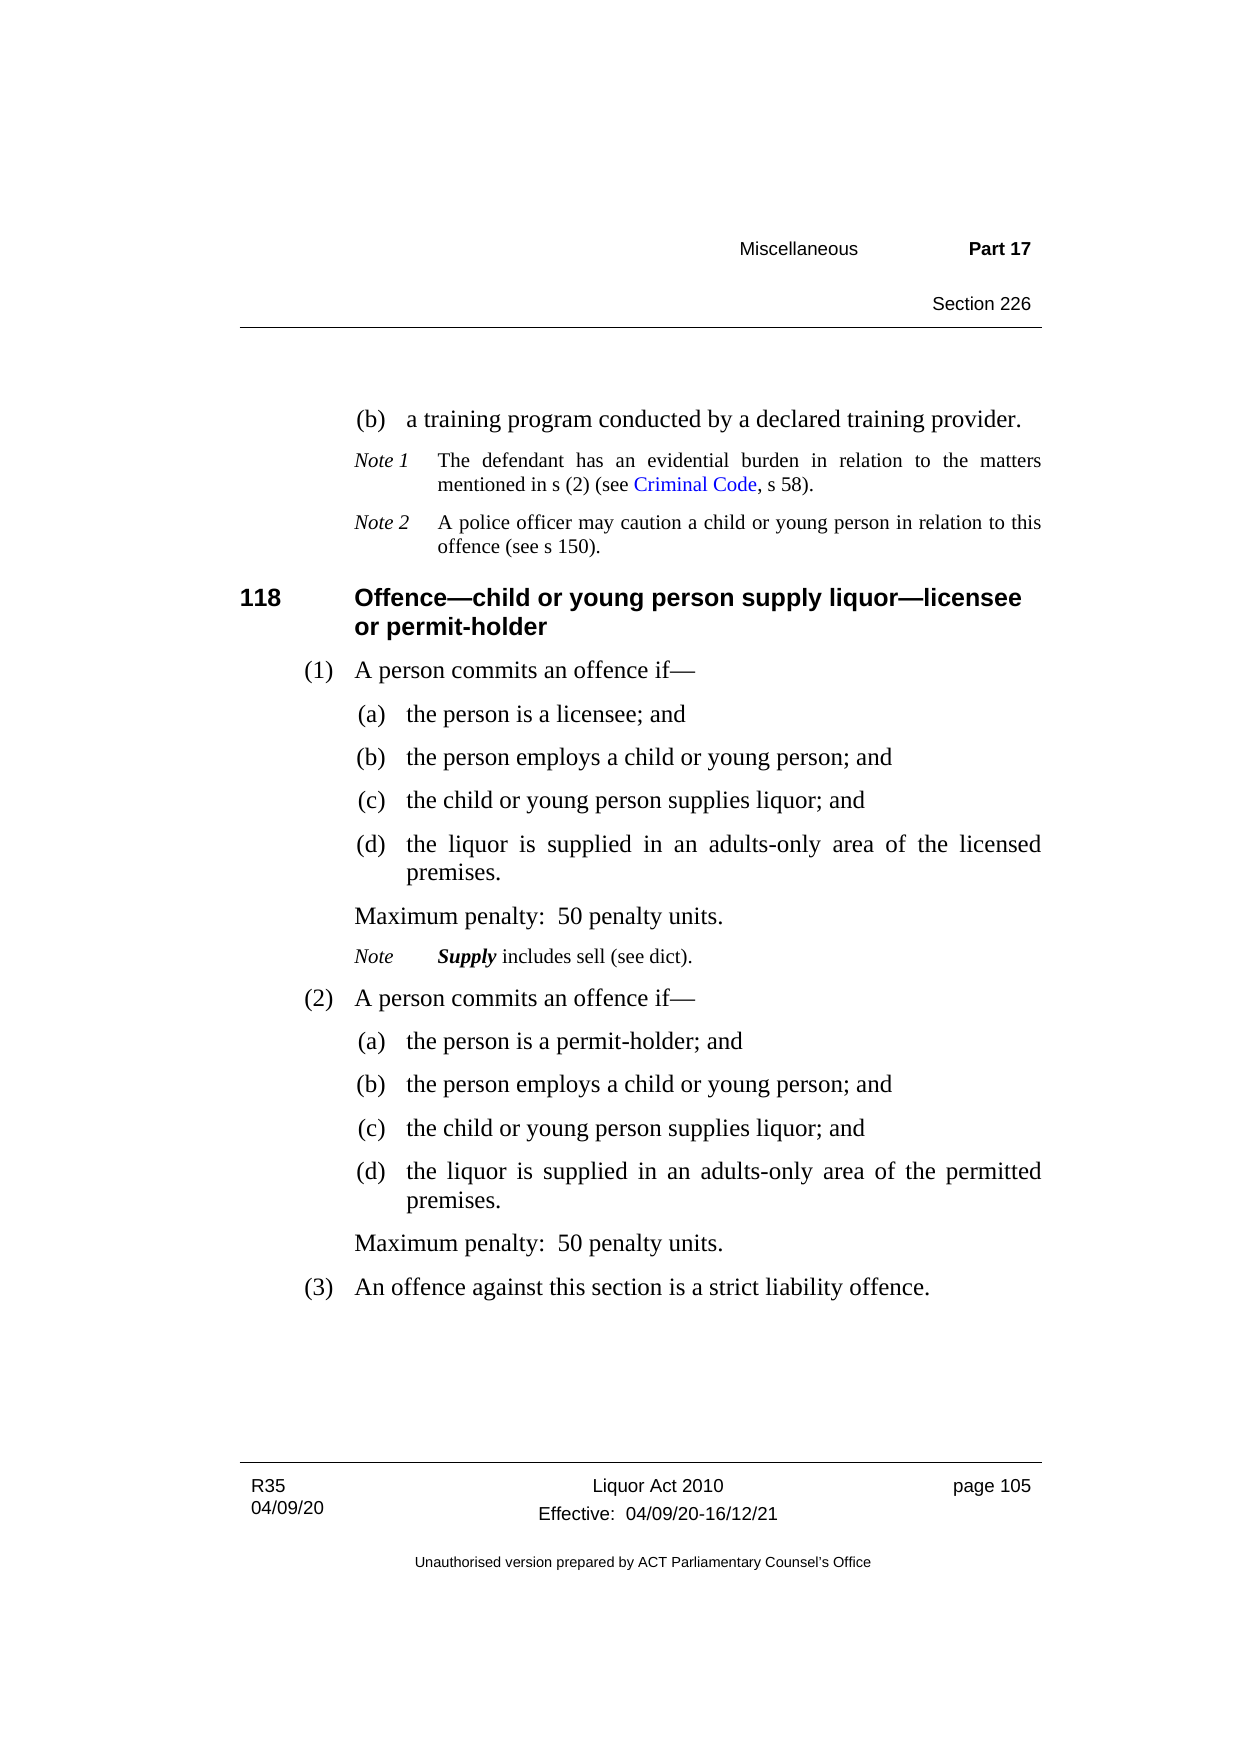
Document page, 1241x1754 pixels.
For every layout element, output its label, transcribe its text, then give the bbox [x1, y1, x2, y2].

text Maximum penalty: 50 penalty units. [354, 1228, 1042, 1257]
text (c) the child or young person supplies liquor; and [239, 1113, 1042, 1142]
text Note 2 A police officer may caution a child or young person in relation to this offence (see s 150). [354, 510, 1042, 558]
text Note Supply includes sell (see dict). [354, 944, 1042, 968]
text 118 Offence—child or young person supply liquor—licensee or permit-holder [239, 583, 1042, 641]
text (b) the person employs a child or young person; and [239, 1069, 1042, 1098]
text (d) the liquor is supplied in an adults-only area of the permitted premises. [239, 1156, 1042, 1214]
text (b) the person employs a child or young person; and [239, 742, 1042, 771]
text (c) the child or young person supplies liquor; and [239, 785, 1042, 814]
text (a) the person is a permit-holder; and [239, 1026, 1042, 1055]
text (2) A person commits an offence if— [239, 983, 1042, 1012]
text (a) the person is a licensee; and [239, 699, 1042, 727]
text (d) the liquor is supplied in an adults-only area of the licensed premises. [239, 829, 1042, 886]
text (1) A person commits an offence if— [239, 655, 1042, 684]
text (b) a training program conducted by a declared training provider. [239, 404, 1042, 433]
text Maximum penalty: 50 penalty units. [354, 901, 1042, 929]
text (3) An offence against this section is a strict liability offence. [239, 1272, 1042, 1300]
text Note 1 The defendant has an evidential burden in relation to the matters mentioned in s (2) (see Criminal Code, s 58). [354, 447, 1042, 496]
